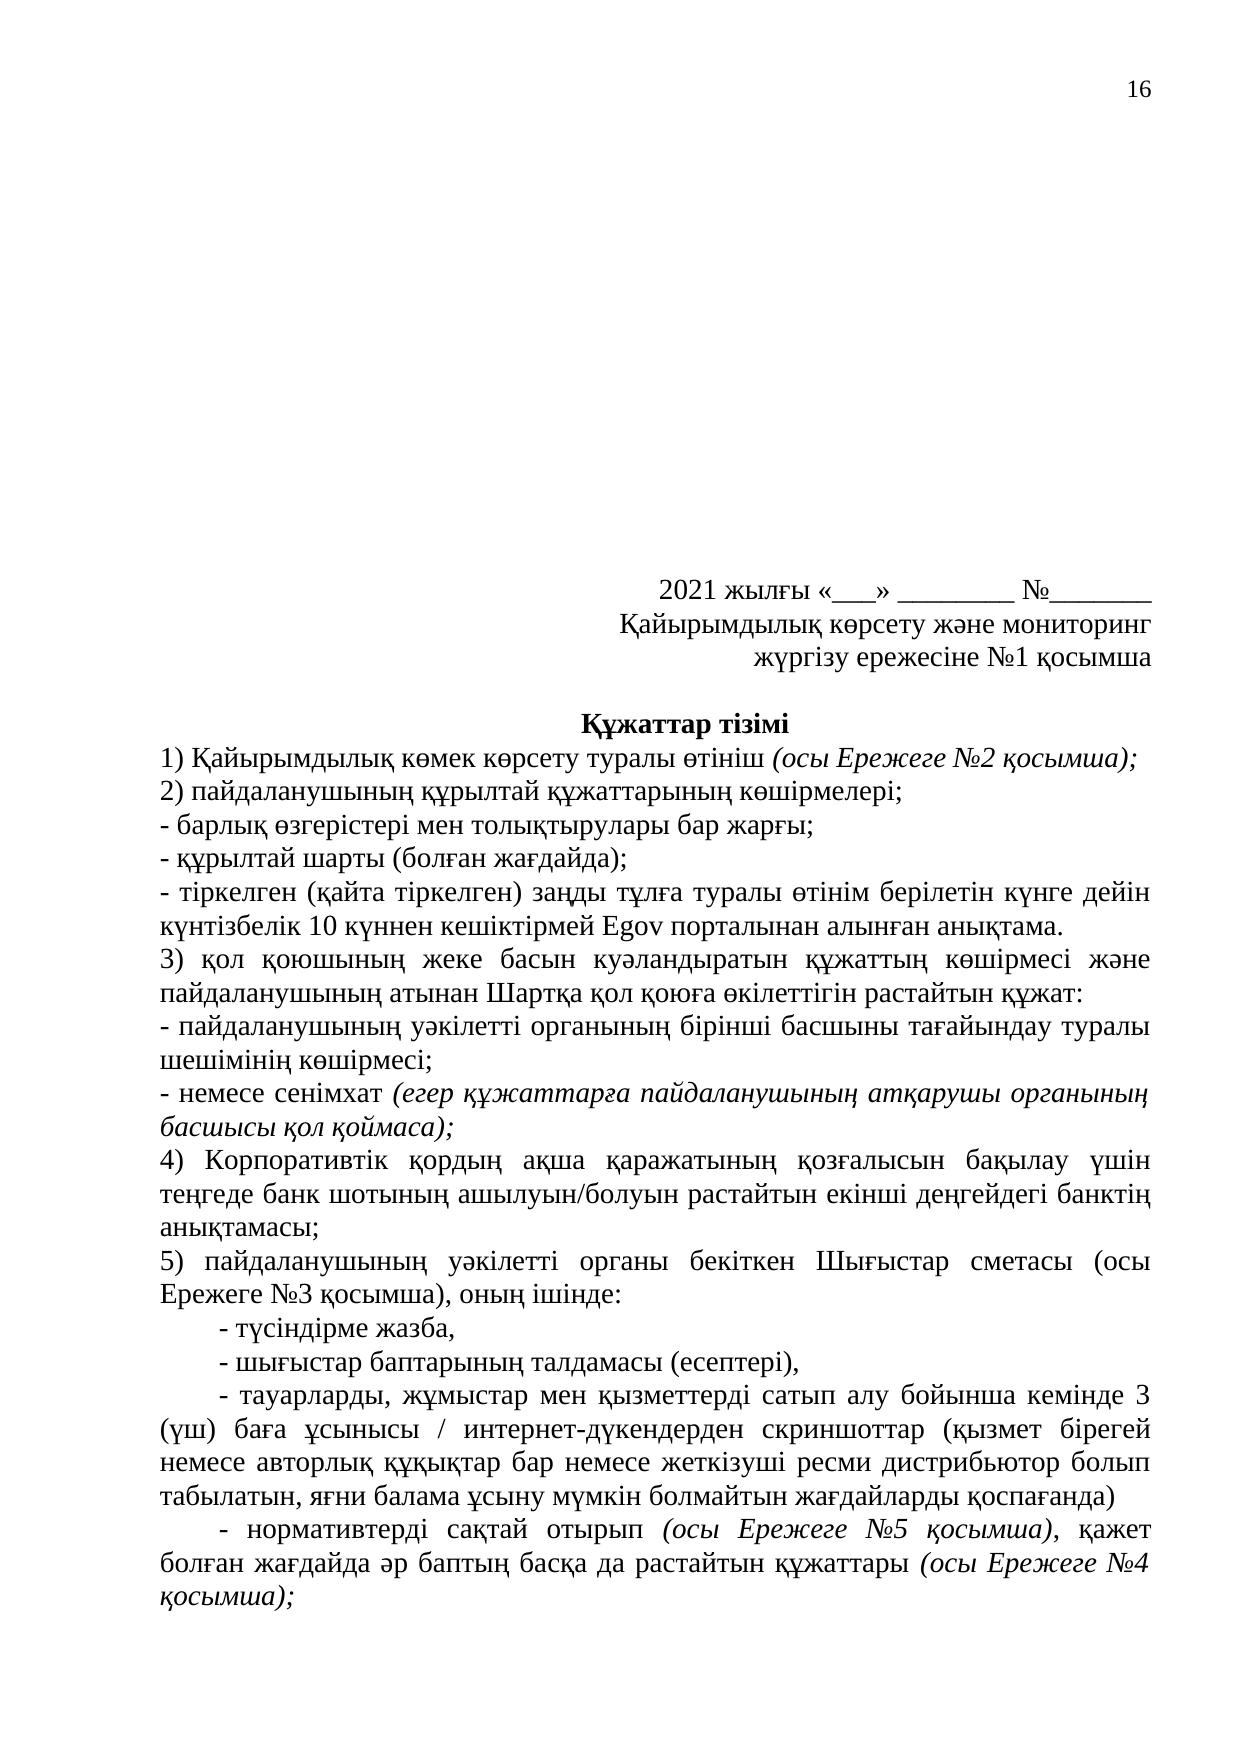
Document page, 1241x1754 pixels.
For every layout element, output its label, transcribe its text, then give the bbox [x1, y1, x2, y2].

text 2) пайдаланушының құрылтай құжаттарының көшірмелері; [159, 773, 1152, 807]
text 2021 жылғы «___» ________ №_______ [159, 572, 1152, 606]
text Қайырымдылық көрсету және мониторинг [159, 606, 1152, 639]
text 3) қол қоюшының жеке басын куәландыратын құжаттың көшірмесі және пайдаланушының атынан Шартқа қол қоюға өкілеттігін растайтын құжат: [159, 941, 1152, 1008]
text - немесе сенімхат (егер құжаттарға пайдаланушының атқарушы органының басшысы қол қоймаса); [159, 1075, 1152, 1142]
text жүргізу ережесіне №1 қосымша [159, 639, 1152, 673]
text 4) Корпоративтік қордың ақша қаражатының қозғалысын бақылау үшін теңгеде банк шотының ашылуын/болуын растайтын екінші деңгейдегі банктің анықтамасы; [159, 1142, 1152, 1243]
text - нормативтерді сақтай отырып (осы Ережеге №5 қосымша), қажет болған жағдайда әр баптың басқа да растайтын құжаттары (осы Ережеге №4 қосымша); [159, 1511, 1152, 1612]
text - түсіндірме жазба, [159, 1310, 1152, 1344]
text - барлық өзгерістері мен толықтырулары бар жарғы; [159, 807, 1152, 841]
text 5) пайдаланушының уәкілетті органы бекіткен Шығыстар сметасы (осы Ережеге №3 қосымша), оның ішінде: [159, 1243, 1152, 1310]
text - пайдаланушының уәкілетті органының бірінші басшыны тағайындау туралы шешімінің көшірмесі; [159, 1008, 1152, 1075]
text - шығыстар баптарының талдамасы (есептері), [159, 1344, 1152, 1377]
text - құрылтай шарты (болған жағдайда); [159, 841, 1152, 874]
text 1) Қайырымдылық көмек көрсету туралы өтініш (осы Ережеге №2 қосымша); [159, 740, 1152, 773]
text - тіркелген (қайта тіркелген) заңды тұлға туралы өтінім берілетін күнге дейін күнтізбелік 10 күннен кешіктірмей Egov порталынан алынған анықтама. [159, 874, 1152, 941]
text Құжаттар тізімі [159, 706, 1152, 740]
text - тауарларды, жұмыстар мен қызметтерді сатып алу бойынша кемінде 3 (үш) баға ұсынысы / интернет-дүкендерден скриншоттар (қызмет бірегей немесе авторлық құқықтар бар немесе жеткізуші ресми дистрибьютор болып табылатын, яғни балама ұсыну мүмкін болмайтын жағдайларды қоспағанда) [159, 1377, 1152, 1511]
